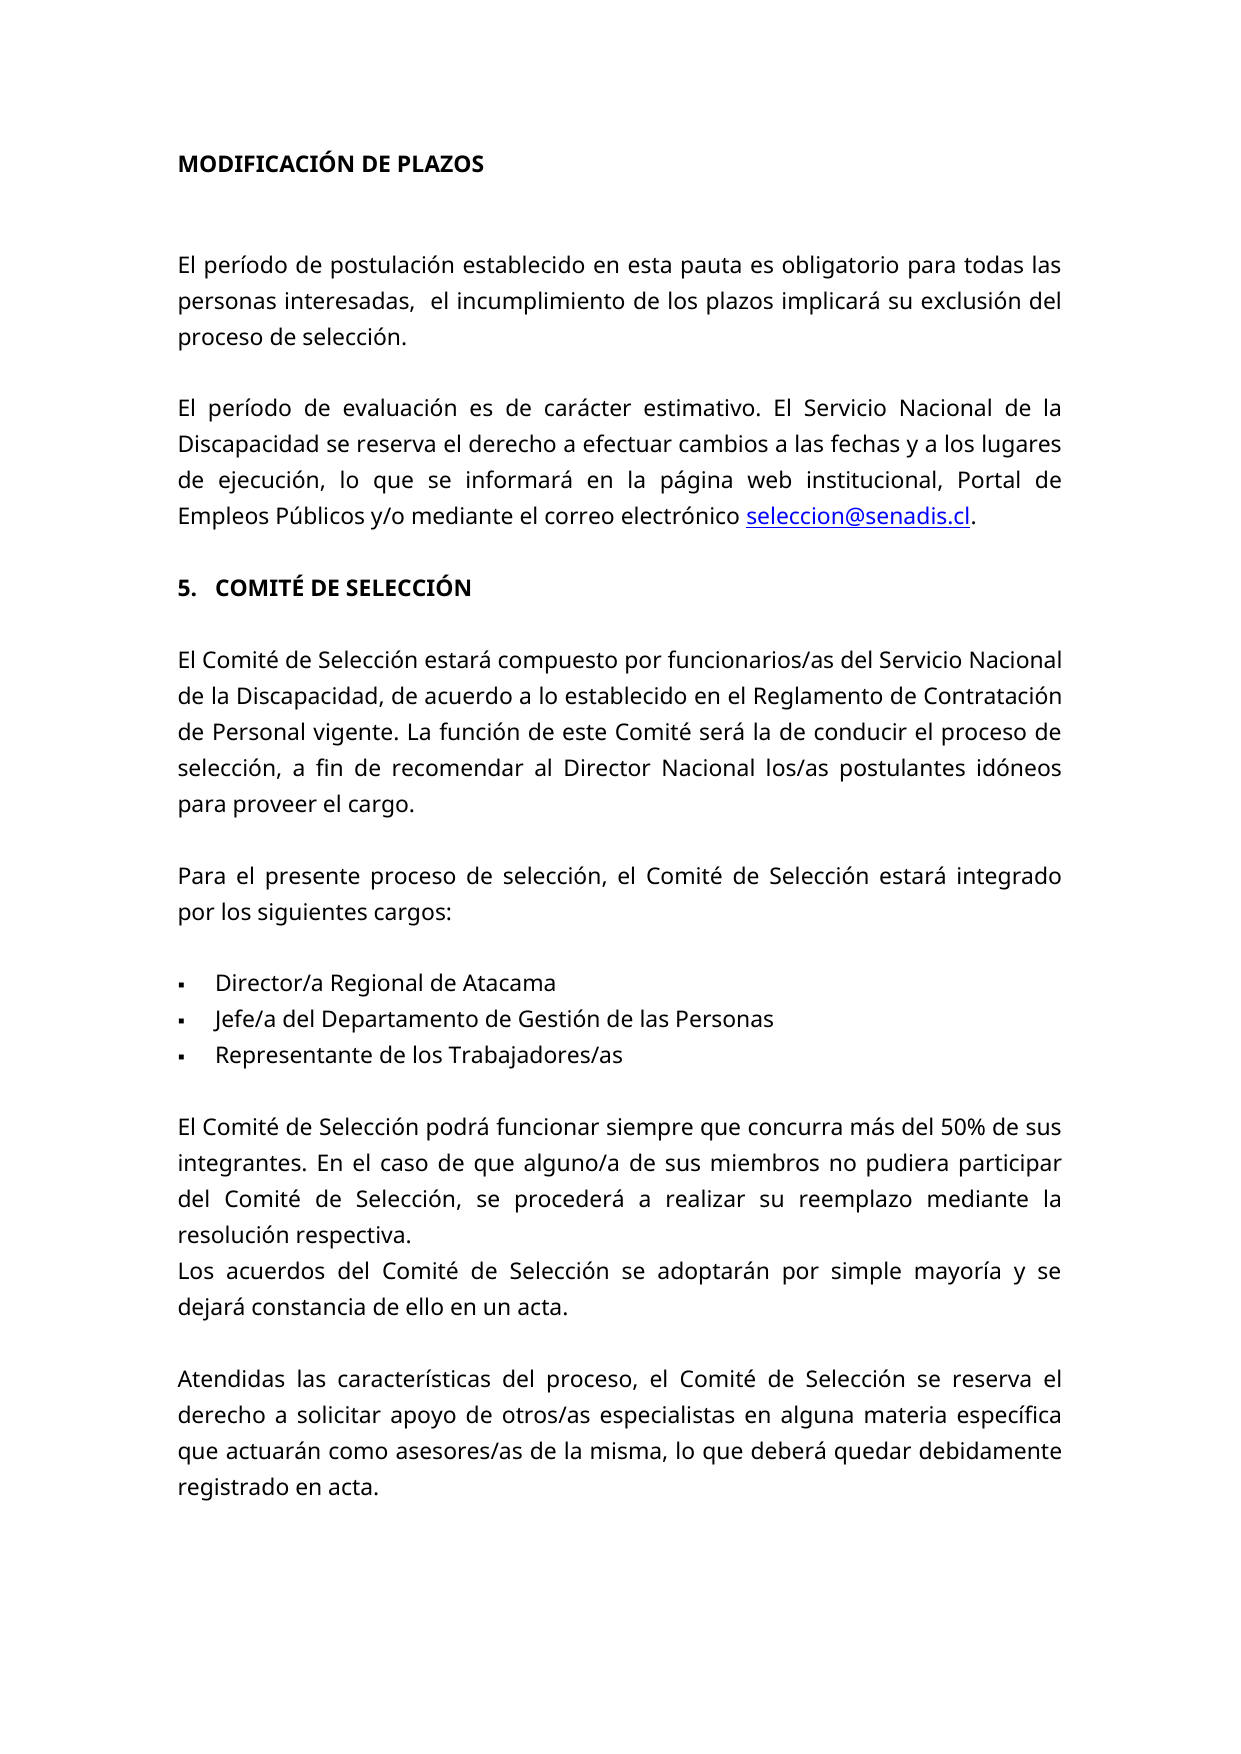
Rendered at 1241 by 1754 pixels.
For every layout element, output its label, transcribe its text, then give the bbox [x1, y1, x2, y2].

text Los acuerdos del Comité de Selección se adoptarán por simple mayoría y se dejará constancia de ello en un acta. [177, 1255, 1063, 1322]
list Jefe/a del Departamento de Gestión de las Personas [177, 1003, 1063, 1034]
text El período de evaluación es de carácter estimativo. El Servicio Nacional de la Discapacidad se reserva el derecho a efectuar cambios a las fechas y a los lugares de ejecución, lo que se informará en la página web institucional, Portal de Empleos Públicos y/o mediante el correo electrónico seleccion@senadis.cl. [177, 392, 1063, 531]
list Representante de los Trabajadores/as [177, 1039, 1063, 1071]
text MODIFICACIÓN DE PLAZOS [177, 148, 1063, 179]
text El Comité de Selección podrá funcionar siempre que concurra más del 50% de sus integrantes. En el caso de que alguno/a de sus miembros no pudiera participar del Comité de Selección, se procederá a realizar su reemplazo mediante la resolución respectiva. [177, 1111, 1063, 1250]
text Para el presente proceso de selección, el Comité de Selección estará integrado por los siguientes cargos: [177, 859, 1063, 927]
list Director/a Regional de Atacama [177, 967, 1063, 999]
text Atendidas las características del proceso, el Comité de Selección se reserva el derecho a solicitar apoyo de otros/as especialistas en alguna materia específica que actuarán como asesores/as de la misma, lo que deberá quedar debidamente registrado en acta. [177, 1363, 1063, 1502]
text El Comité de Selección estará compuesto por funcionarios/as del Servicio Nacional de la Discapacidad, de acuerdo a lo establecido en el Reglamento de Contratación de Personal vigente. La función de este Comité será la de conducir el proceso de selección, a fin de recomendar al Director Nacional los/as postulantes idóneos para proveer el cargo. [177, 644, 1063, 819]
list COMITÉ DE SELECCIÓN [177, 572, 1063, 603]
text El período de postulación establecido en esta pauta es obligatorio para todas las personas interesadas, el incumplimiento de los plazos implicará su exclusión del proceso de selección. [177, 249, 1063, 352]
